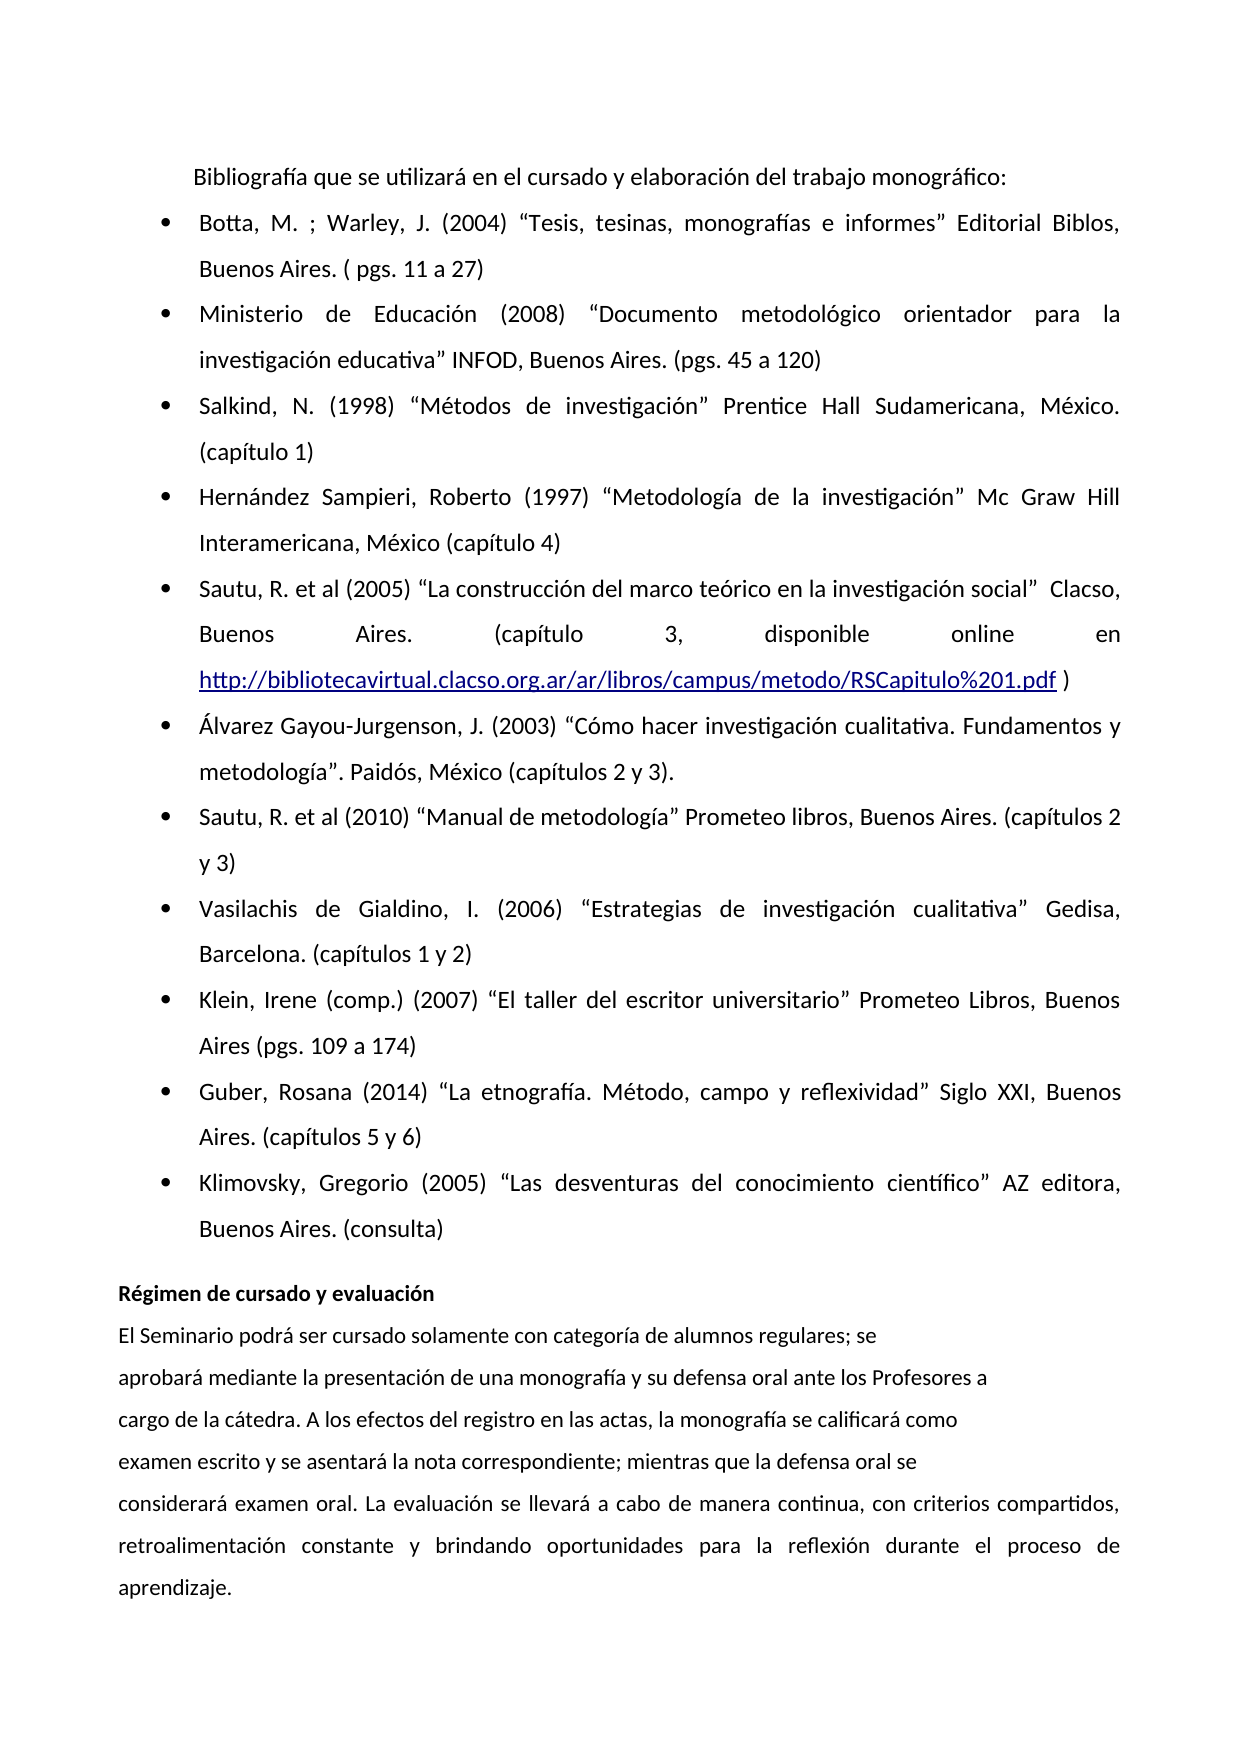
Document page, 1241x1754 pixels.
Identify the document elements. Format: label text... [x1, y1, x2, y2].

text examen escrito y se asentará la nota correspondiente; mientras que la defensa oral se [118, 1447, 1122, 1476]
list Ministerio de Educación (2008) “Documento metodológico orientador para la investigación educativa” INFOD, Buenos Aires. (pgs. 45 a 120) [161, 298, 1122, 375]
list Sautu, R. et al (2005) “La construcción del marco teórico en la investigación social” Clacso, Buenos Aires. (capítulo 3, disponible online en http://bibliotecavirtual.clacso.org.ar/ar/libros/campus/metodo/RSCapitulo%201.pdf ) [161, 573, 1122, 695]
list Vasilachis de Gialdino, I. (2006) “Estrategias de investigación cualitativa” Gedisa, Barcelona. (capítulos 1 y 2) [161, 893, 1122, 969]
list Sautu, R. et al (2010) “Manual de metodología” Prometeo libros, Buenos Aires. (capítulos 2 y 3) [161, 801, 1122, 878]
text considerará examen oral. La evaluación se llevará a cabo de manera continua, con criterios compartidos, retroalimentación constante y brindando oportunidades para la reflexión durante el proceso de aprendizaje. [118, 1489, 1122, 1601]
text El Seminario podrá ser cursado solamente con categoría de alumnos regulares; se [118, 1322, 1122, 1349]
list Klein, Irene (comp.) (2007) “El taller del escritor universitario” Prometeo Libros, Buenos Aires (pgs. 109 a 174) [161, 984, 1122, 1061]
text aprobará mediante la presentación de una monografía y su defensa oral ante los Profesores a [118, 1363, 1122, 1392]
list Salkind, N. (1998) “Métodos de investigación” Prentice Hall Sudamericana, México. (capítulo 1) [161, 390, 1122, 466]
text cargo de la cátedra. A los efectos del registro en las actas, la monografía se calificará como [118, 1406, 1122, 1433]
list Hernández Sampieri, Roberto (1997) “Metodología de la investigación” Mc Graw Hill Interamericana, México (capítulo 4) [161, 481, 1122, 558]
list Álvarez Gayou-Jurgenson, J. (2003) “Cómo hacer investigación cualitativa. Fundamentos y metodología”. Paidós, México (capítulos 2 y 3). [161, 710, 1122, 786]
list Bibliografía que se utilizará en el cursado y elaboración del trabajo monográfico: [193, 161, 1122, 192]
text Régimen de cursado y evaluación [118, 1279, 1122, 1308]
list Botta, M. ; Warley, J. (2004) “Tesis, tesinas, monografías e informes” Editorial Biblos, Buenos Aires. ( pgs. 11 a 27) [161, 207, 1122, 283]
list Klimovsky, Gregorio (2005) “Las desventuras del conocimiento científico” AZ editora, Buenos Aires. (consulta) [161, 1167, 1122, 1243]
list Guber, Rosana (2014) “La etnografía. Método, campo y reflexividad” Siglo XXI, Buenos Aires. (capítulos 5 y 6) [161, 1076, 1122, 1152]
